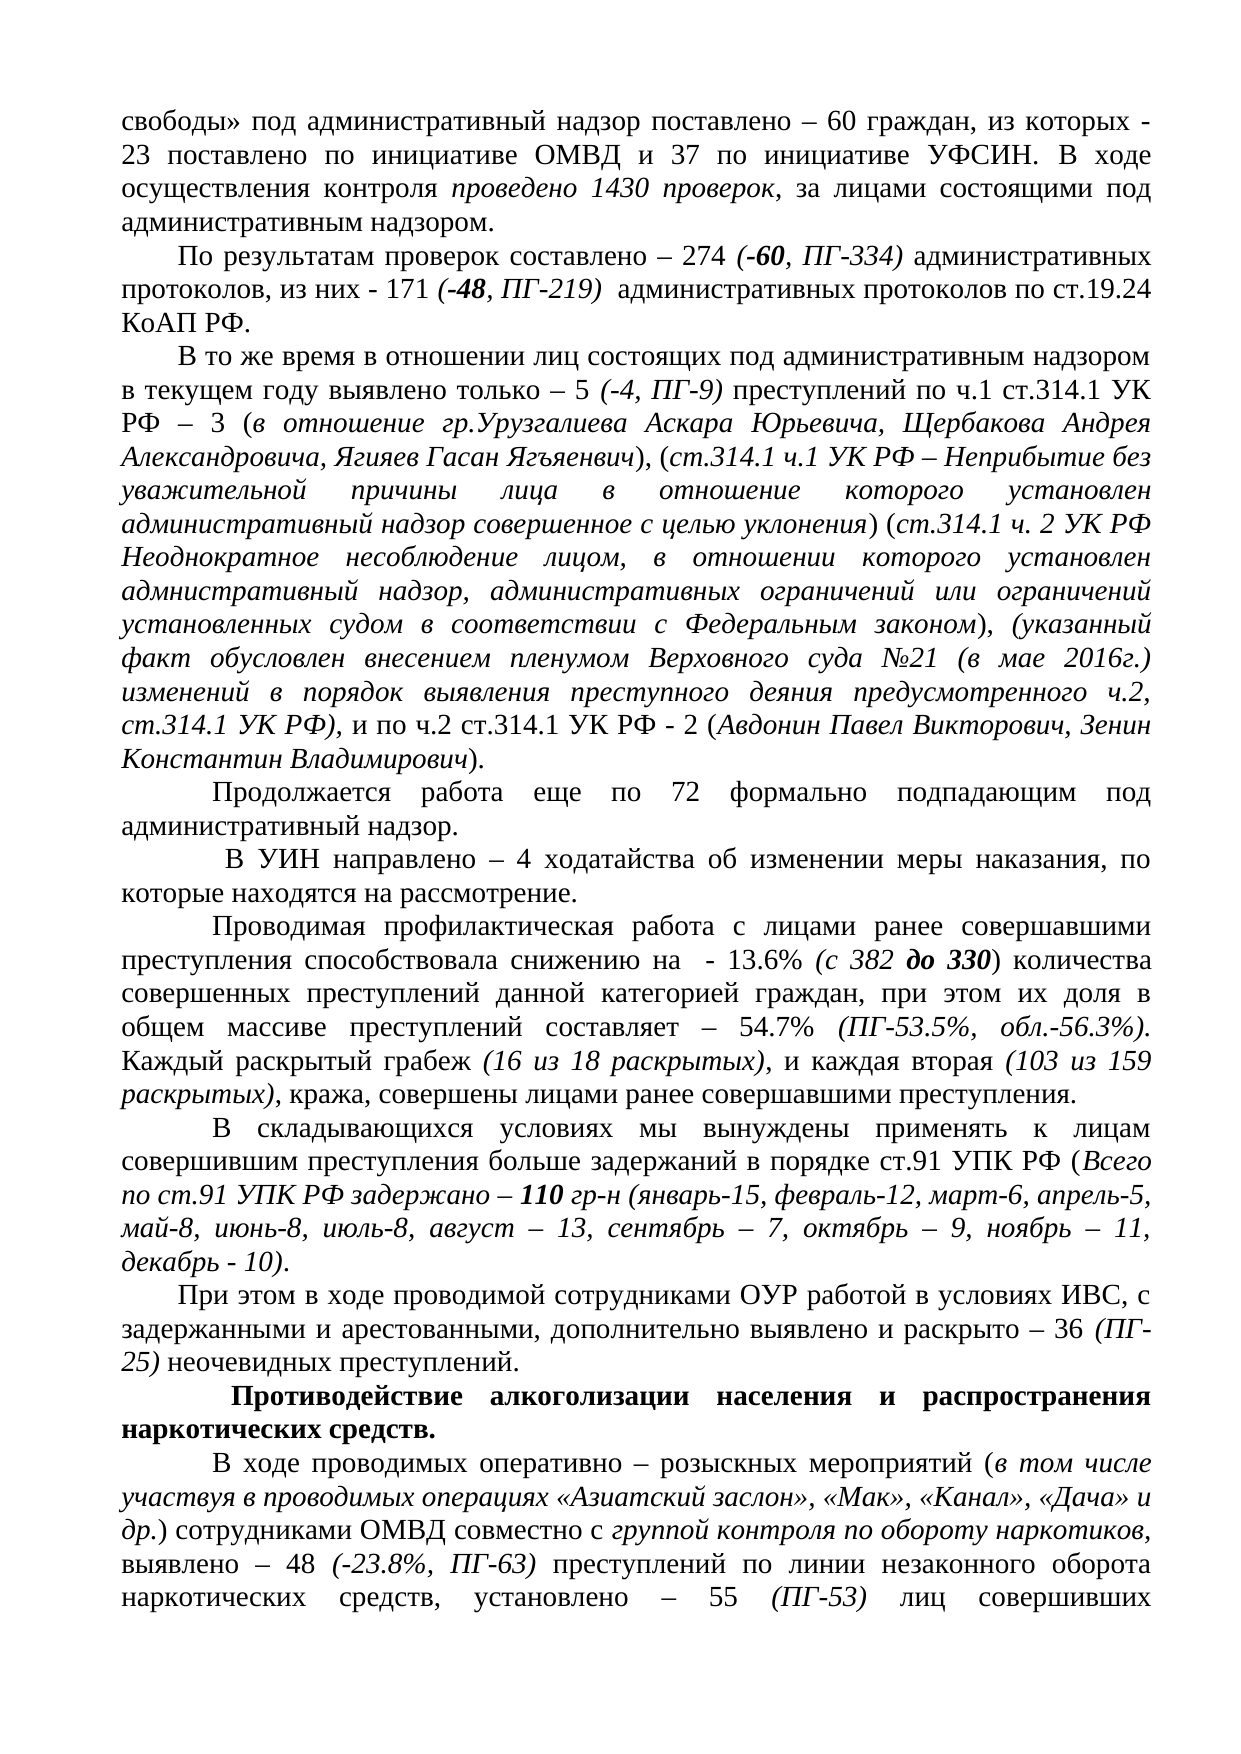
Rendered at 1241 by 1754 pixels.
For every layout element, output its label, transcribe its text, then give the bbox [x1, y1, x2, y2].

text В УИН направлено – 4 ходатайства об изменении меры наказания, по которые находятся на рассмотрение. [121, 841, 1152, 908]
text В то же время в отношении лиц состоящих под административным надзором в текущем году выявлено только – 5 (-4, ПГ-9) преступлений по ч.1 ст.314.1 УК РФ – 3 (в отношение гр.Урузгалиева Аскара Юрьевича, Щербакова Андрея Александровича, Ягияев Гасан Ягъяенвич), (ст.314.1 ч.1 УК РФ – Неприбытие без уважительной причины лица в отношение которого установлен административный надзор совершенное с целью уклонения) (ст.314.1 ч. 2 УК РФ Неоднократное несоблюдение лицом, в отношении которого установлен адмнистративный надзор, административных ограничений или ограничений установленных судом в соответствии с Федеральным законом), (указанный факт обусловлен внесением пленумом Верховного суда №21 (в мае 2016г.) изменений в порядок выявления преступного деяния предусмотренного ч.2, ст.314.1 УК РФ), и по ч.2 ст.314.1 УК РФ - 2 (Авдонин Павел Викторович, Зенин Константин Владимирович). [121, 338, 1152, 774]
text В складывающихся условиях мы вынуждены применять к лицам совершившим преступления больше задержаний в порядке ст.91 УПК РФ (Всего по ст.91 УПК РФ задержано – 110 гр-н (январь-15, февраль-12, март-6, апрель-5, май-8, июнь-8, июль-8, август – 13, сентябрь – 7, октябрь – 9, ноябрь – 11, декабрь - 10). [121, 1110, 1152, 1277]
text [121, 103, 1152, 238]
text Проводимая профилактическая работа с лицами ранее совершавшими преступления способствовала снижению на - 13.6% (с 382 до 330) количества совершенных преступлений данной категорией граждан, при этом их доля в общем массиве преступлений составляет – 54.7% (ПГ-53.5%, обл.-56.3%). Каждый раскрытый грабеж (16 из 18 раскрытых), и каждая вторая (103 из 159 раскрытых), кража, совершены лицами ранее совершавшими преступления. [121, 908, 1152, 1110]
text Продолжается работа еще по 72 формально подпадающим под административный надзор. [121, 774, 1152, 841]
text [121, 1445, 1152, 1613]
text По результатам проверок составлено – 274 (-60, ПГ-334) административных протоколов, из них - 171 (-48, ПГ-219) административных протоколов по ст.19.24 КоАП РФ. [121, 238, 1152, 338]
text При этом в ходе проводимой сотрудниками ОУР работой в условиях ИВС, с задержанными и арестованными, дополнительно выявлено и раскрыто – 36 (ПГ-25) неочевидных преступлений. [121, 1277, 1152, 1378]
text Противодействие алкоголизации населения и распространения наркотических средств. [121, 1378, 1152, 1445]
